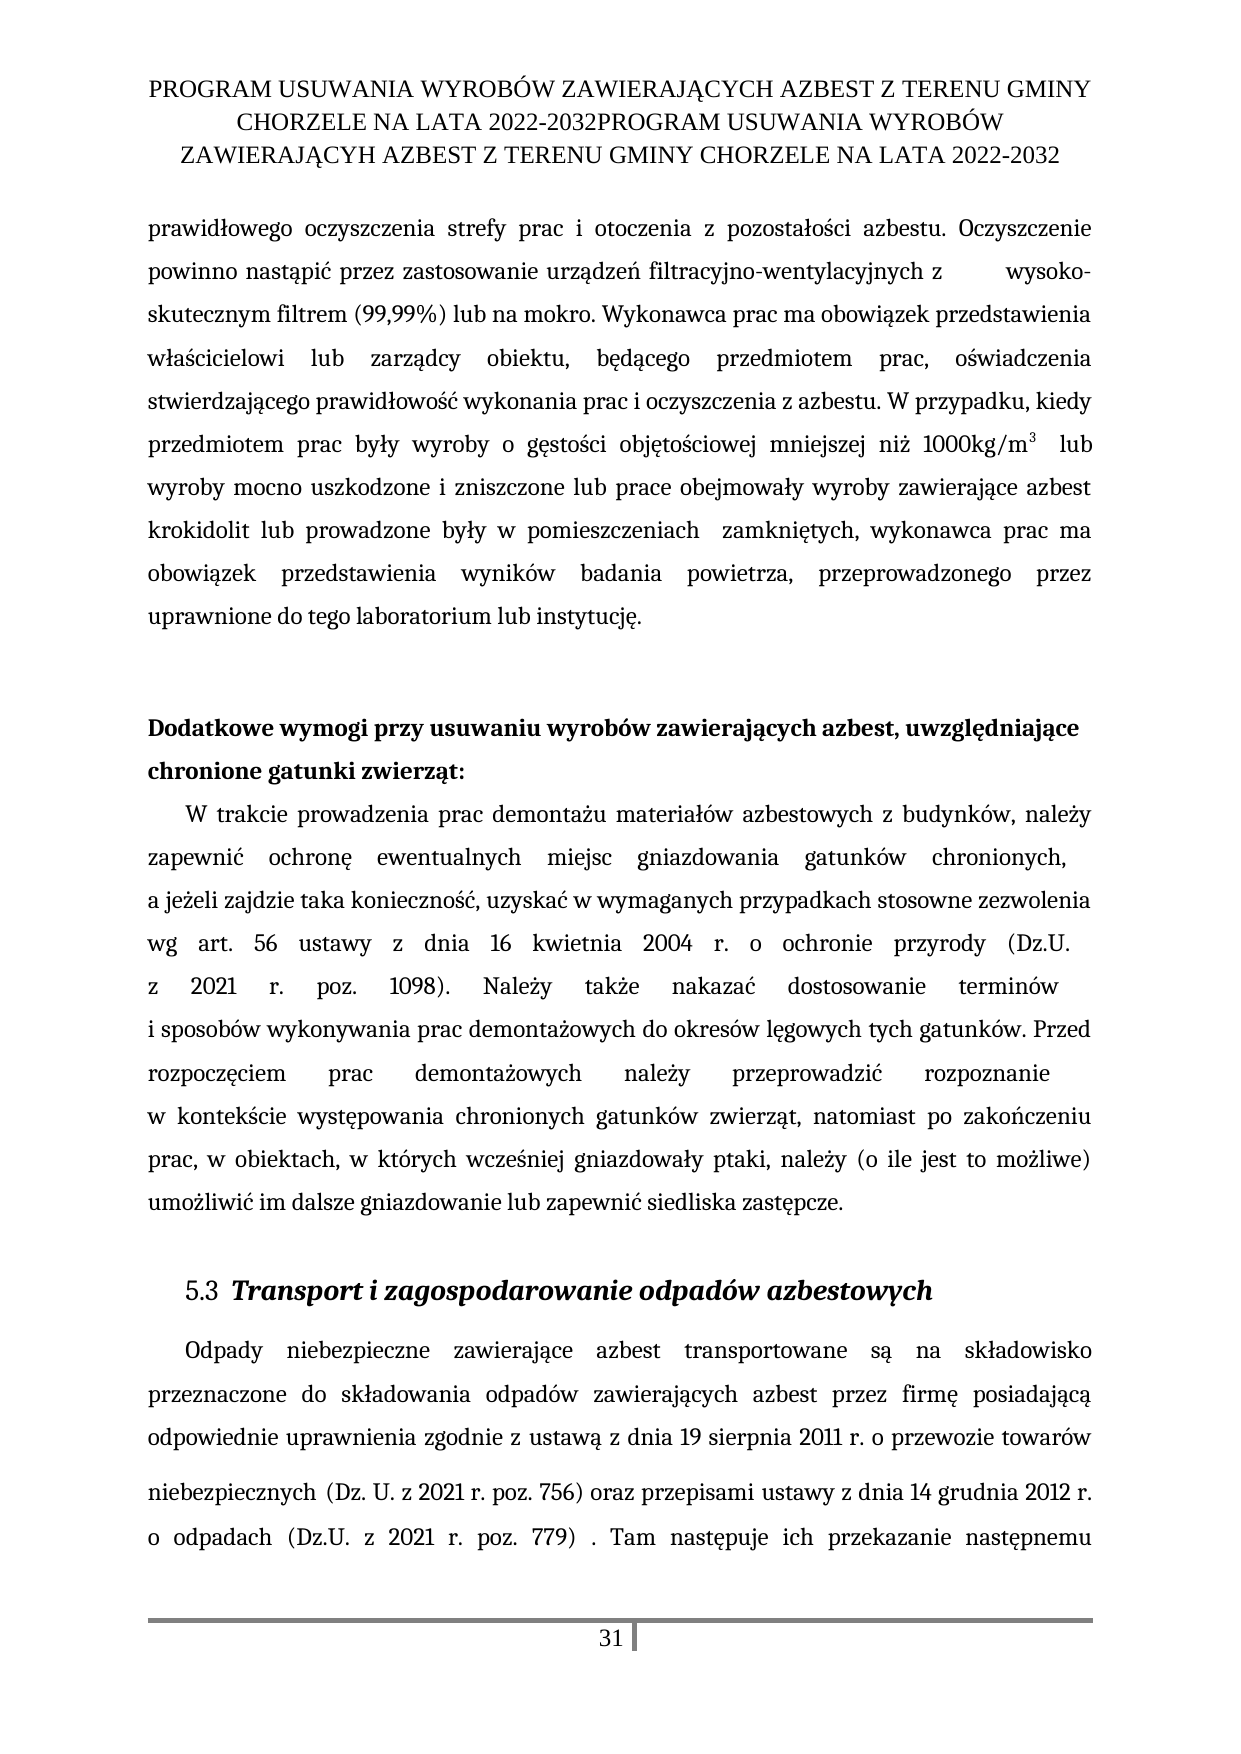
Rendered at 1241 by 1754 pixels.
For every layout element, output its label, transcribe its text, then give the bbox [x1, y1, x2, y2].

text W trakcie prowadzenia prac demontażu materiałów azbestowych z budynków, należy zapewnić ochronę ewentualnych miejsc gniazdowania gatunków chronionych, a jeżeli zajdzie taka konieczność, uzyskać w wymaganych przypadkach stosowne zezwolenia wg art. 56 ustawy z dnia 16 kwietnia 2004 r. o ochronie przyrody (Dz.U. z 2021 r. poz. 1098). Należy także nakazać dostosowanie terminów i sposobów wykonywania prac demontażowych do okresów lęgowych tych gatunków. Przed rozpoczęciem prac demontażowych należy przeprowadzić rozpoznanie w kontekście występowania chronionych gatunków zwierząt, natomiast po zakończeniu prac, w obiektach, w których wcześniej gniazdowały ptaki, należy (o ile jest to możliwe) umożliwić im dalsze gniazdowanie lub zapewnić siedliska zastępcze. [148, 800, 1093, 1217]
subtitle Transport i zagospodarowanie odpadów azbestowych [185, 1274, 1093, 1308]
text Dodatkowe wymogi przy usuwaniu wyrobów zawierających azbest, uwzględniające chronione gatunki zwierząt: [148, 713, 1093, 785]
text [148, 214, 1093, 631]
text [148, 1336, 1093, 1552]
